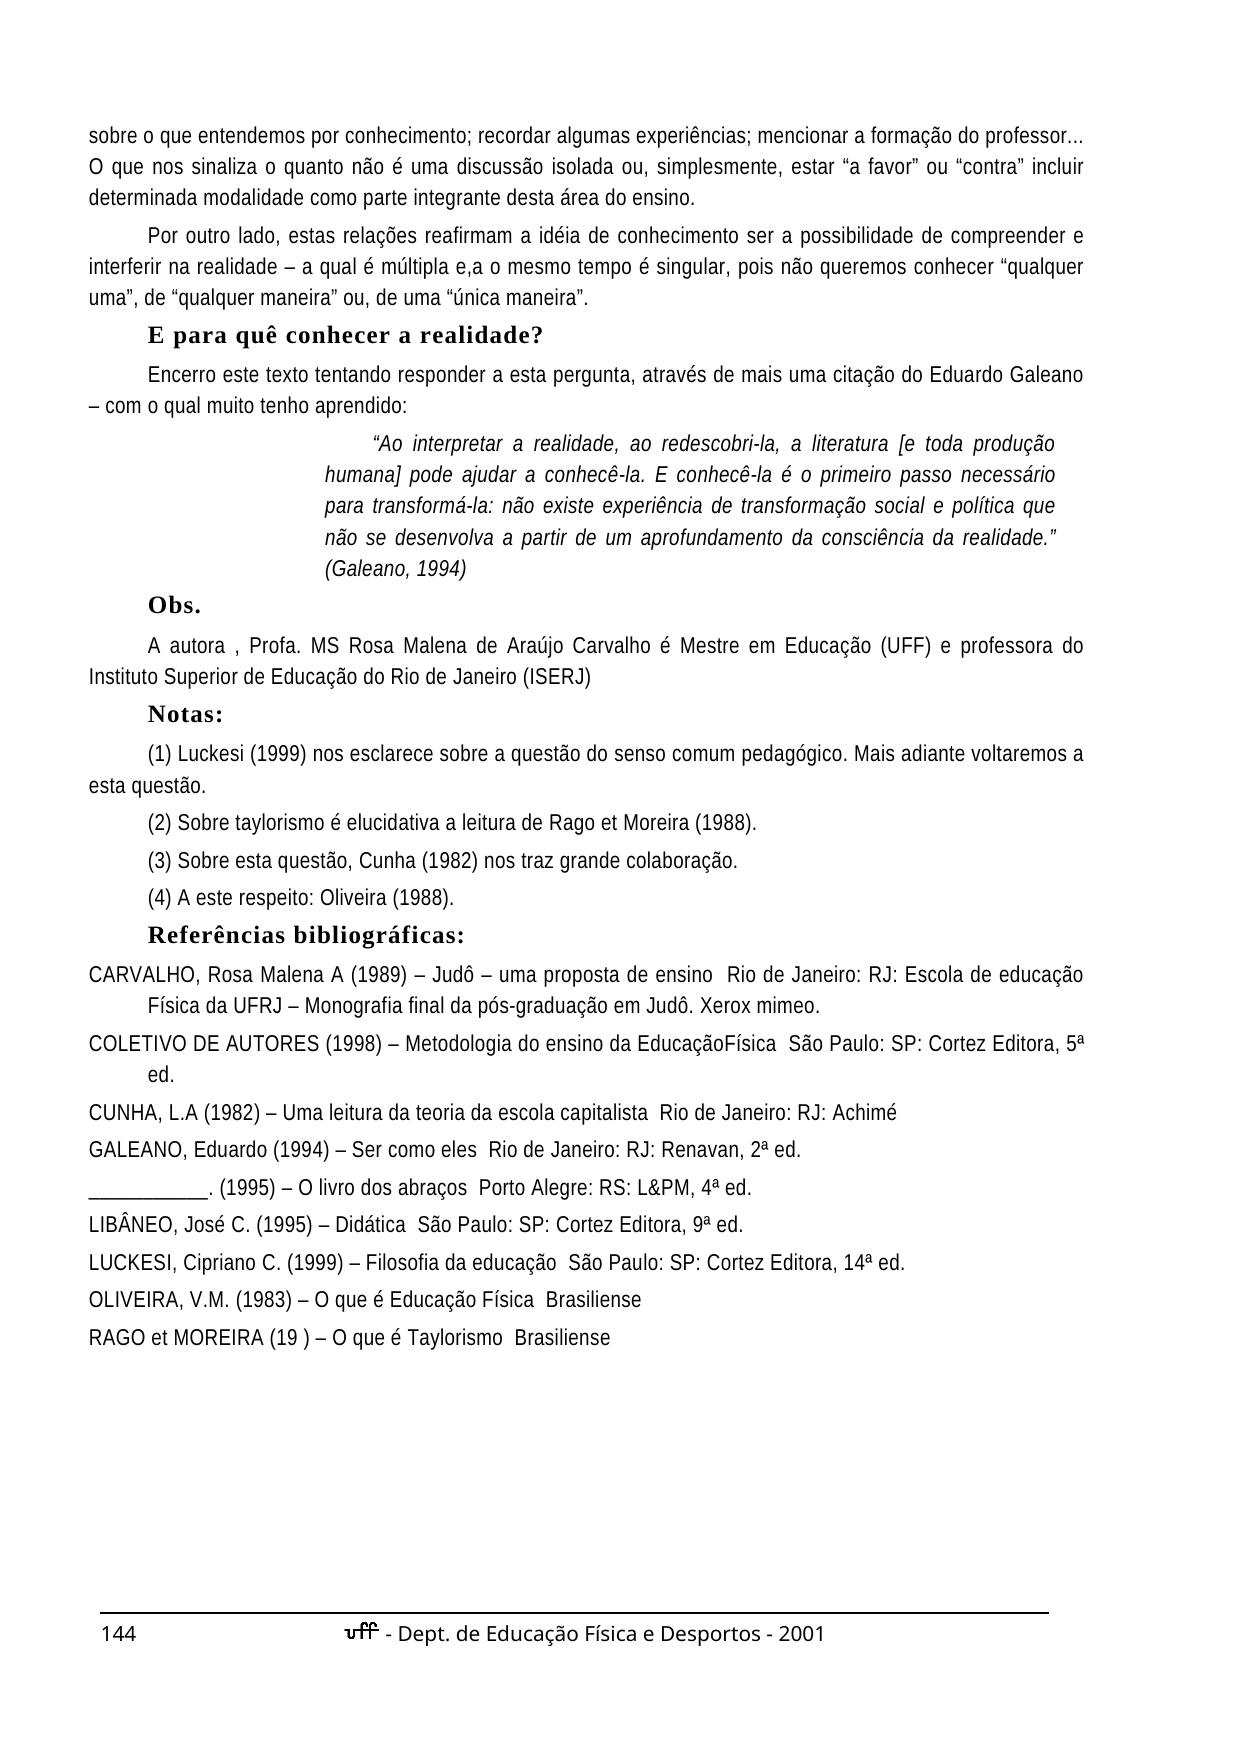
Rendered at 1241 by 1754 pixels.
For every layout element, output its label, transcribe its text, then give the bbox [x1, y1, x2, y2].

text (1) Luckesi (1999) nos esclarece sobre a questão do senso comum pedagógico. Mais adiante voltaremos a esta questão. [89, 737, 1087, 799]
text “Ao interpretar a realidade, ao redescobri-la, a literatura [e toda produção humana] pode ajudar a conhecê-la. E conhecê-la é o primeiro passo necessário para transformá-la: não existe experiência de transformação social e política que não se desenvolva a partir de um aprofundamento da consciência da realidade.” (Galeano, 1994) [325, 426, 1057, 583]
text RAGO et MOREIRA (19 ) – O que é Taylorismo Brasiliense [89, 1320, 1087, 1351]
text Encerro este texto tentando responder a esta pergunta, através de mais uma citação do Eduardo Galeano – com o qual muito tenho aprendido: [89, 358, 1087, 420]
text COLETIVO DE AUTORES (1998) – Metodologia do ensino da EducaçãoFísica São Paulo: SP: Cortez Editora, 5ª ed. [89, 1026, 1087, 1089]
text CUNHA, L.A (1982) – Uma leitura da teoria da escola capitalista Rio de Janeiro: RJ: Achimé [89, 1095, 1087, 1126]
text OLIVEIRA, V.M. (1983) – O que é Educação Física Brasiliense [89, 1283, 1087, 1314]
text Notas: [89, 697, 1087, 728]
text LUCKESI, Cipriano C. (1999) – Filosofia da educação São Paulo: SP: Cortez Editora, 14ª ed. [89, 1245, 1087, 1276]
text Referências bibliográficas: [89, 918, 1087, 949]
text Obs. [89, 589, 1087, 620]
text (3) Sobre esta questão, Cunha (1982) nos traz grande colaboração. [89, 843, 1087, 874]
text A autora , Profa. MS Rosa Malena de Araújo Carvalho é Mestre em Educação (UFF) e professora do Instituto Superior de Educação do Rio de Janeiro (ISERJ) [89, 628, 1087, 691]
text (4) A este respeito: Oliveira (1988). [89, 881, 1087, 912]
picture [341, 1619, 380, 1641]
text GALEANO, Eduardo (1994) – Ser como eles Rio de Janeiro: RJ: Renavan, 2ª ed. [89, 1133, 1087, 1164]
text (2) Sobre taylorismo é elucidativa a leitura de Rago et Moreira (1988). [89, 806, 1087, 837]
text CARVALHO, Rosa Malena A (1989) – Judô – uma proposta de ensino Rio de Janeiro: RJ: Escola de educação Física da UFRJ – Monografia final da pós-graduação em Judô. Xerox mimeo. [89, 958, 1087, 1020]
text E para quê conhecer a realidade? [89, 318, 1087, 349]
text ___________. (1995) – O livro dos abraços Porto Alegre: RS: L&PM, 4ª ed. [89, 1170, 1087, 1201]
text LIBÂNEO, José C. (1995) – Didática São Paulo: SP: Cortez Editora, 9ª ed. [89, 1208, 1087, 1239]
text Por outro lado, estas relações reafirmam a idéia de conhecimento ser a possibilidade de compreender e interferir na realidade – a qual é múltipla e,a o mesmo tempo é singular, pois não queremos conhecer “qualquer uma”, de “qualquer maneira” ou, de uma “única maneira”. [89, 218, 1087, 312]
